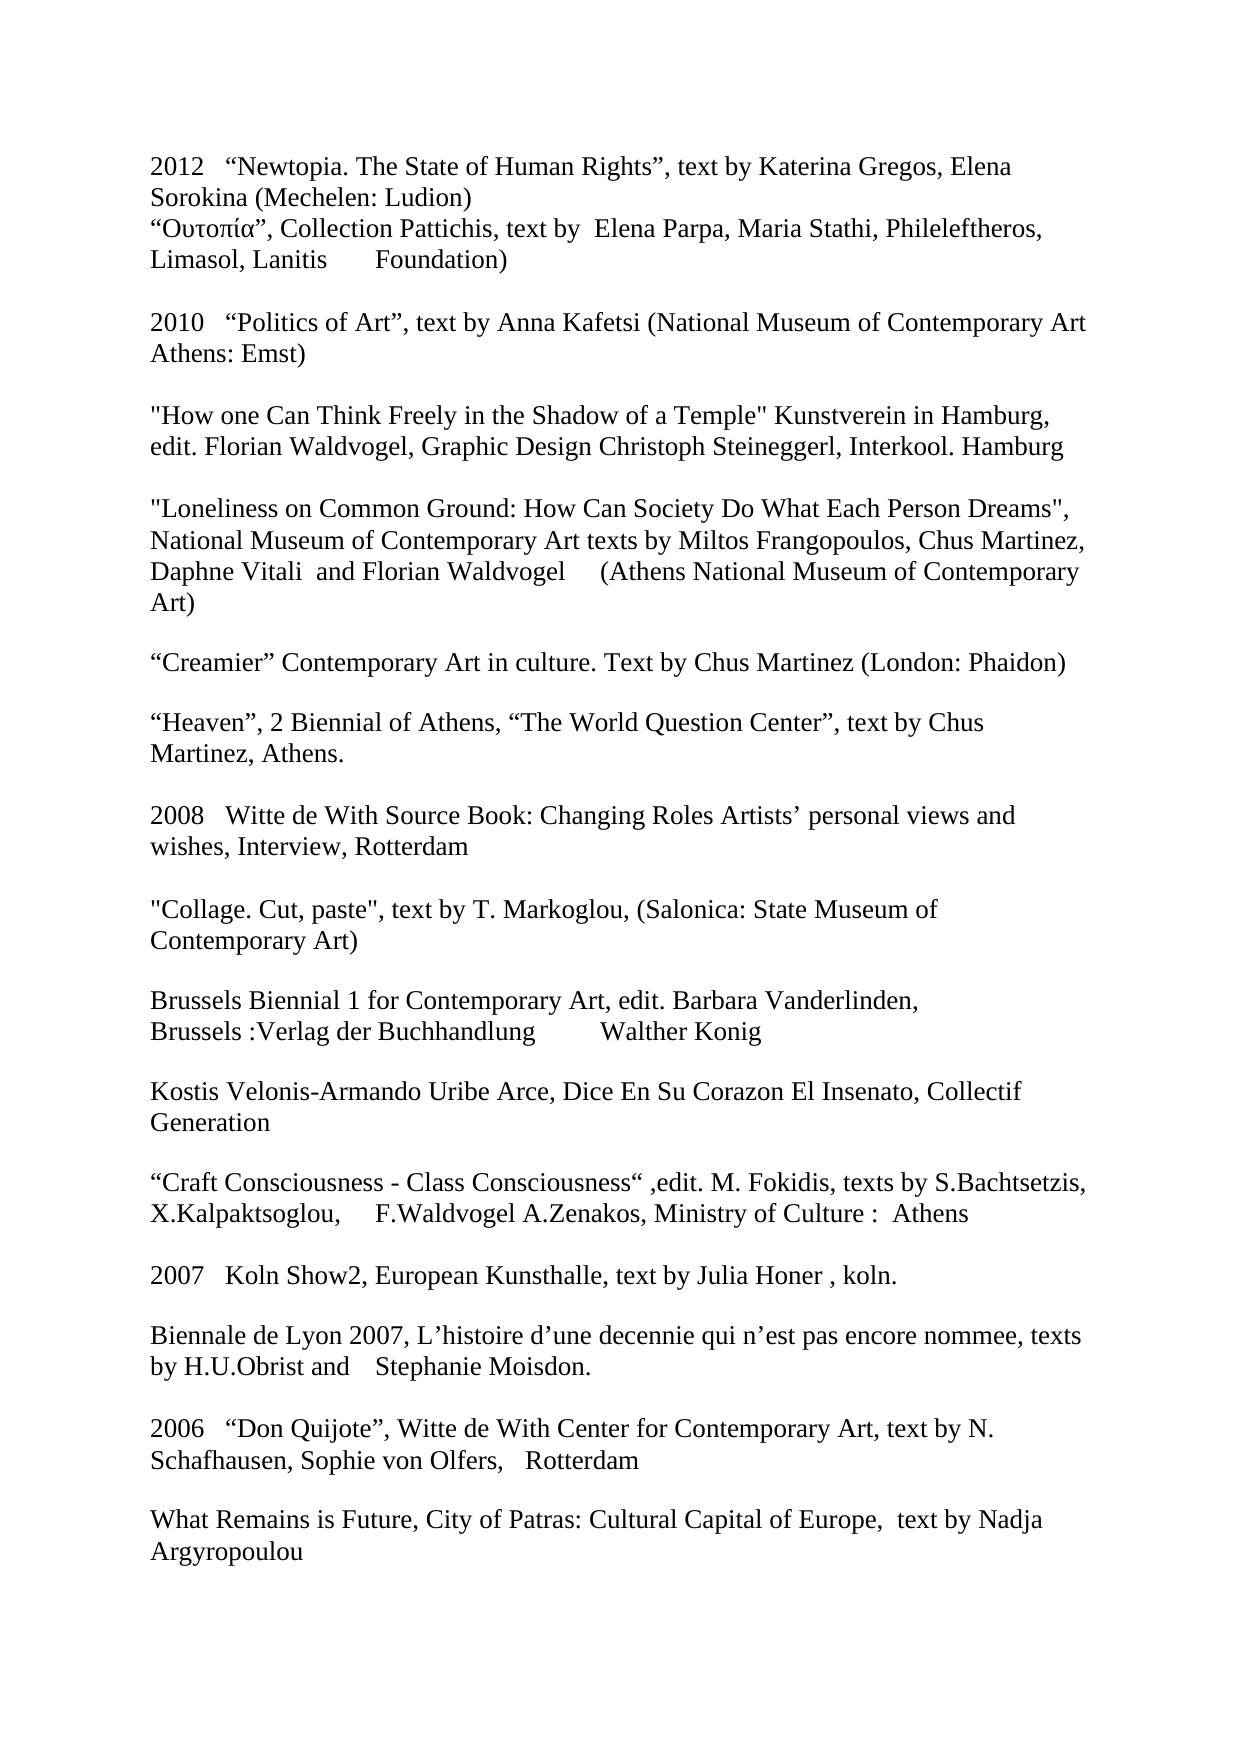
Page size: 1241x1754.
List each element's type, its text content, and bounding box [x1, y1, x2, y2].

text “Craft Consciousness - Class Consciousness“ ,edit. M. Fokidis, texts by S.Bachtsetzis, X.Kalpaktsoglou, F.Waldvogel A.Zenakos, Ministry of Culture : Athens [150, 1166, 1090, 1228]
text “Heaven”, 2 Biennial of Athens, “The World Question Center”, text by Chus Martinez, Athens. [150, 706, 1090, 768]
text What Remains is Future, City of Patras: Cultural Capital of Europe, text by Nadja Argyropoulou [150, 1504, 1090, 1566]
text 2007 Koln Show2, European Kunsthalle, text by Julia Honer , koln. [150, 1259, 1090, 1290]
text "How one Can Think Freely in the Shadow of a Temple" Kunstverein in Hamburg, edit. Florian Waldvogel, Graphic Design Christoph Steineggerl, Interkool. Hamburg [150, 399, 1090, 461]
text Βiennale de Lyon 2007, L’histoire d’une decennie qui n’est pas encore nommee, texts by H.U.Obrist and Stephanie Moisdon. [150, 1319, 1090, 1381]
text 2012 “Newtopia. The State of Human Rights”, text by Katerina Gregos, Elena Sorokina (Mechelen: Ludion) [150, 150, 1090, 212]
text "Collage. Cut, paste", text by T. Markoglou, (Salonica: State Museum of Contemporary Art) [150, 893, 1090, 955]
text “Ουτοπία”, Collection Pattichis, text by Elena Parpa, Maria Stathi, Phileleftheros, Limasol, Lanitis Foundation) [150, 212, 1090, 274]
text “Creamier” Contemporary Art in culture. Text by Chus Martinez (London: Phaidon) [150, 646, 1090, 677]
text Brussels Biennial 1 for Contemporary Art, edit. Barbara Vanderlinden, Brussels :Verlag der Buchhandlung Walther Konig [150, 984, 1090, 1046]
text "Loneliness on Common Ground: How Can Society Do What Each Person Dreams", National Museum of Contemporary Art texts by Miltos Frangopoulos, Chus Martinez, Daphne Vitali and Florian Waldvogel (Athens National Museum of Contemporary Art) [150, 493, 1090, 617]
text 2008 Witte de With Source Book: Changing Roles Artists’ personal views and wishes, Interview, Rotterdam [150, 799, 1090, 862]
text Kostis Velonis-Armando Uribe Arce, Dice En Su Corazon El Insenato, Collectif Generation [150, 1075, 1090, 1137]
text 2010 “Politics of Art”, text by Anna Kafetsi (National Museum of Contemporary Art Athens: Emst) [150, 306, 1090, 368]
text 2006 “Don Quijote”, Witte de With Center for Contemporary Art, text by N. Schafhausen, Sophie von Olfers, Rotterdam [150, 1413, 1090, 1475]
